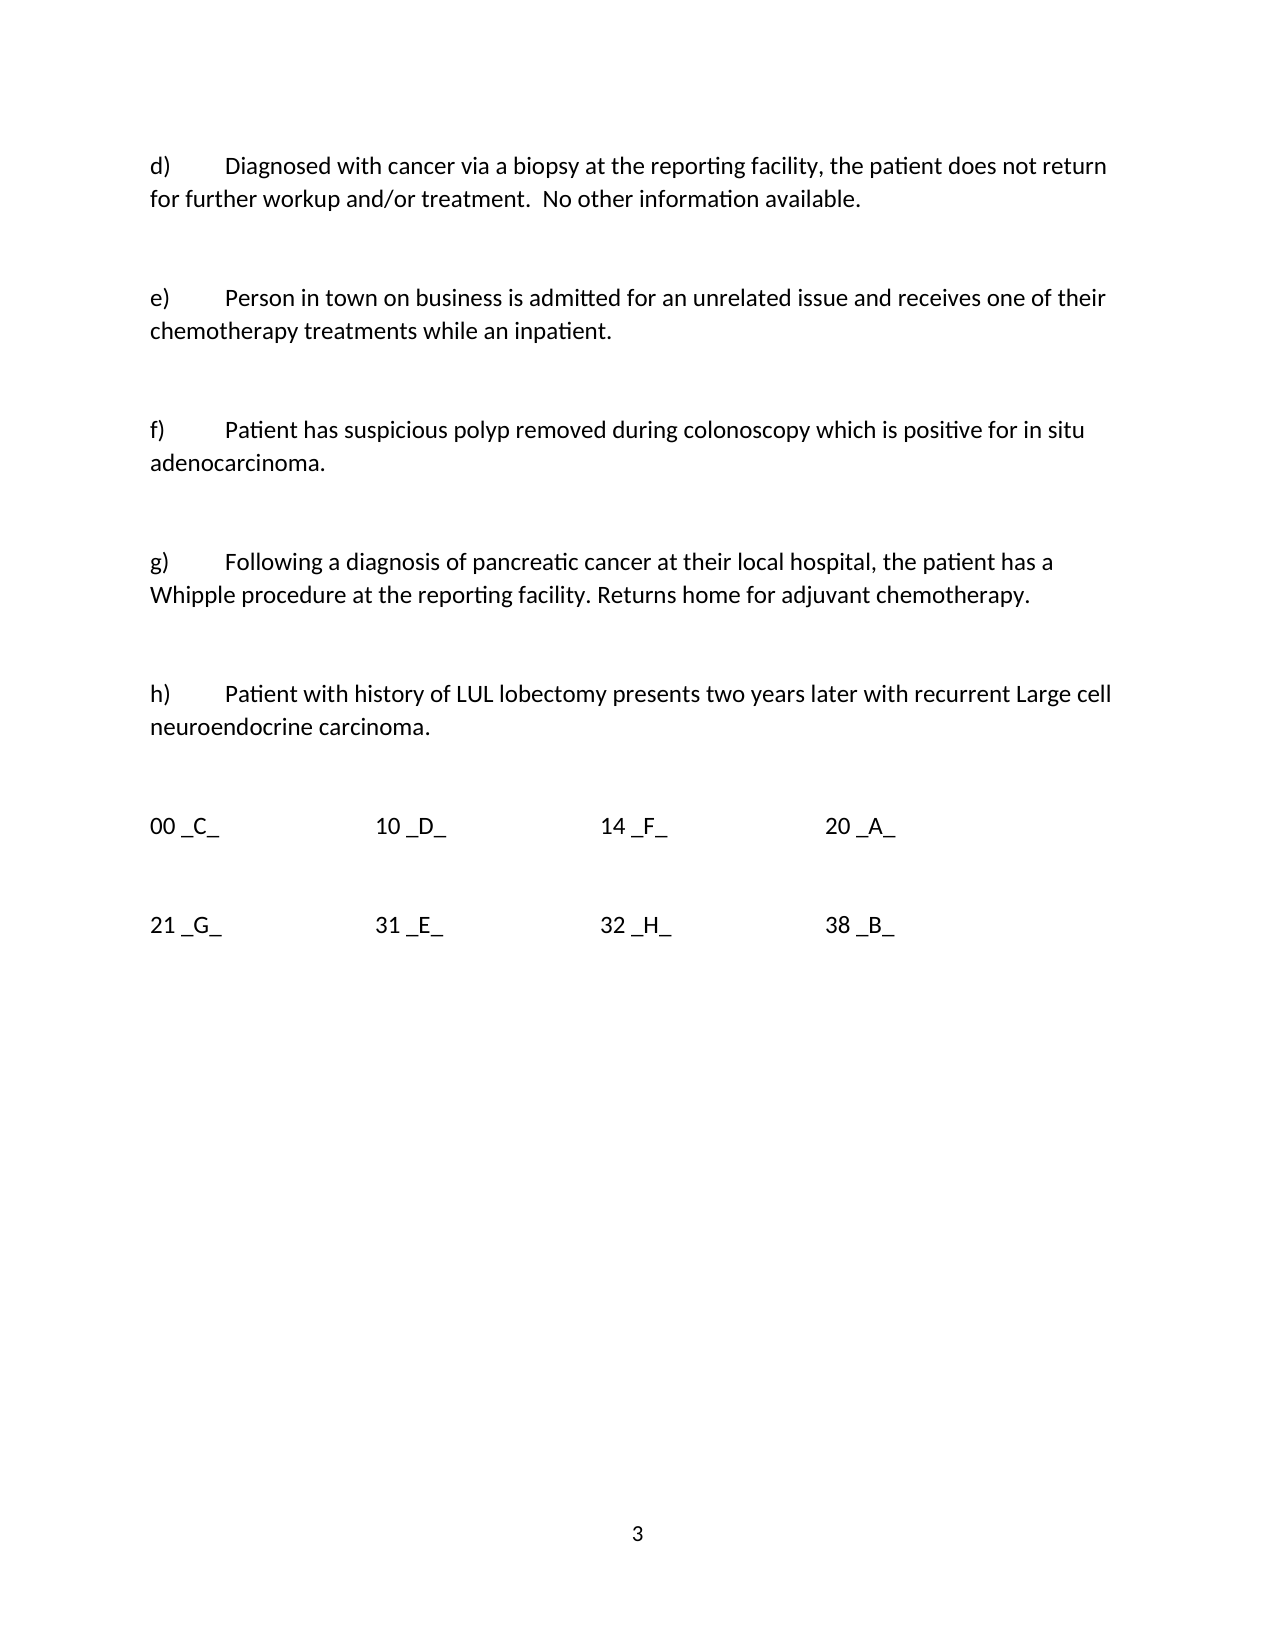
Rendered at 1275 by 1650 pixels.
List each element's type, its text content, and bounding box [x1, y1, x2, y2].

text e) Person in town on business is admitted for an unrelated issue and receives one of their chemotherapy treatments while an inpatient. [150, 282, 1125, 346]
text h) Patient with history of LUL lobectomy presents two years later with recurrent Large cell neuroendocrine carcinoma. [150, 678, 1125, 742]
text f) Patient has suspicious polyp removed during colonoscopy which is positive for in situ adenocarcinoma. [150, 414, 1125, 478]
text 00 _C_ 10 _D_ 14 _F_ 20 _A_ [150, 810, 1125, 841]
text d) Diagnosed with cancer via a biopsy at the reporting facility, the patient does not return for further workup and/or treatment. No other information available. [150, 150, 1125, 213]
text 21 _G_ 31 _E_ 32 _H_ 38 _B_ [150, 909, 1125, 940]
text g) Following a diagnosis of pancreatic cancer at their local hospital, the patient has a Whipple procedure at the reporting facility. Returns home for adjuvant chemotherapy. [150, 546, 1125, 610]
